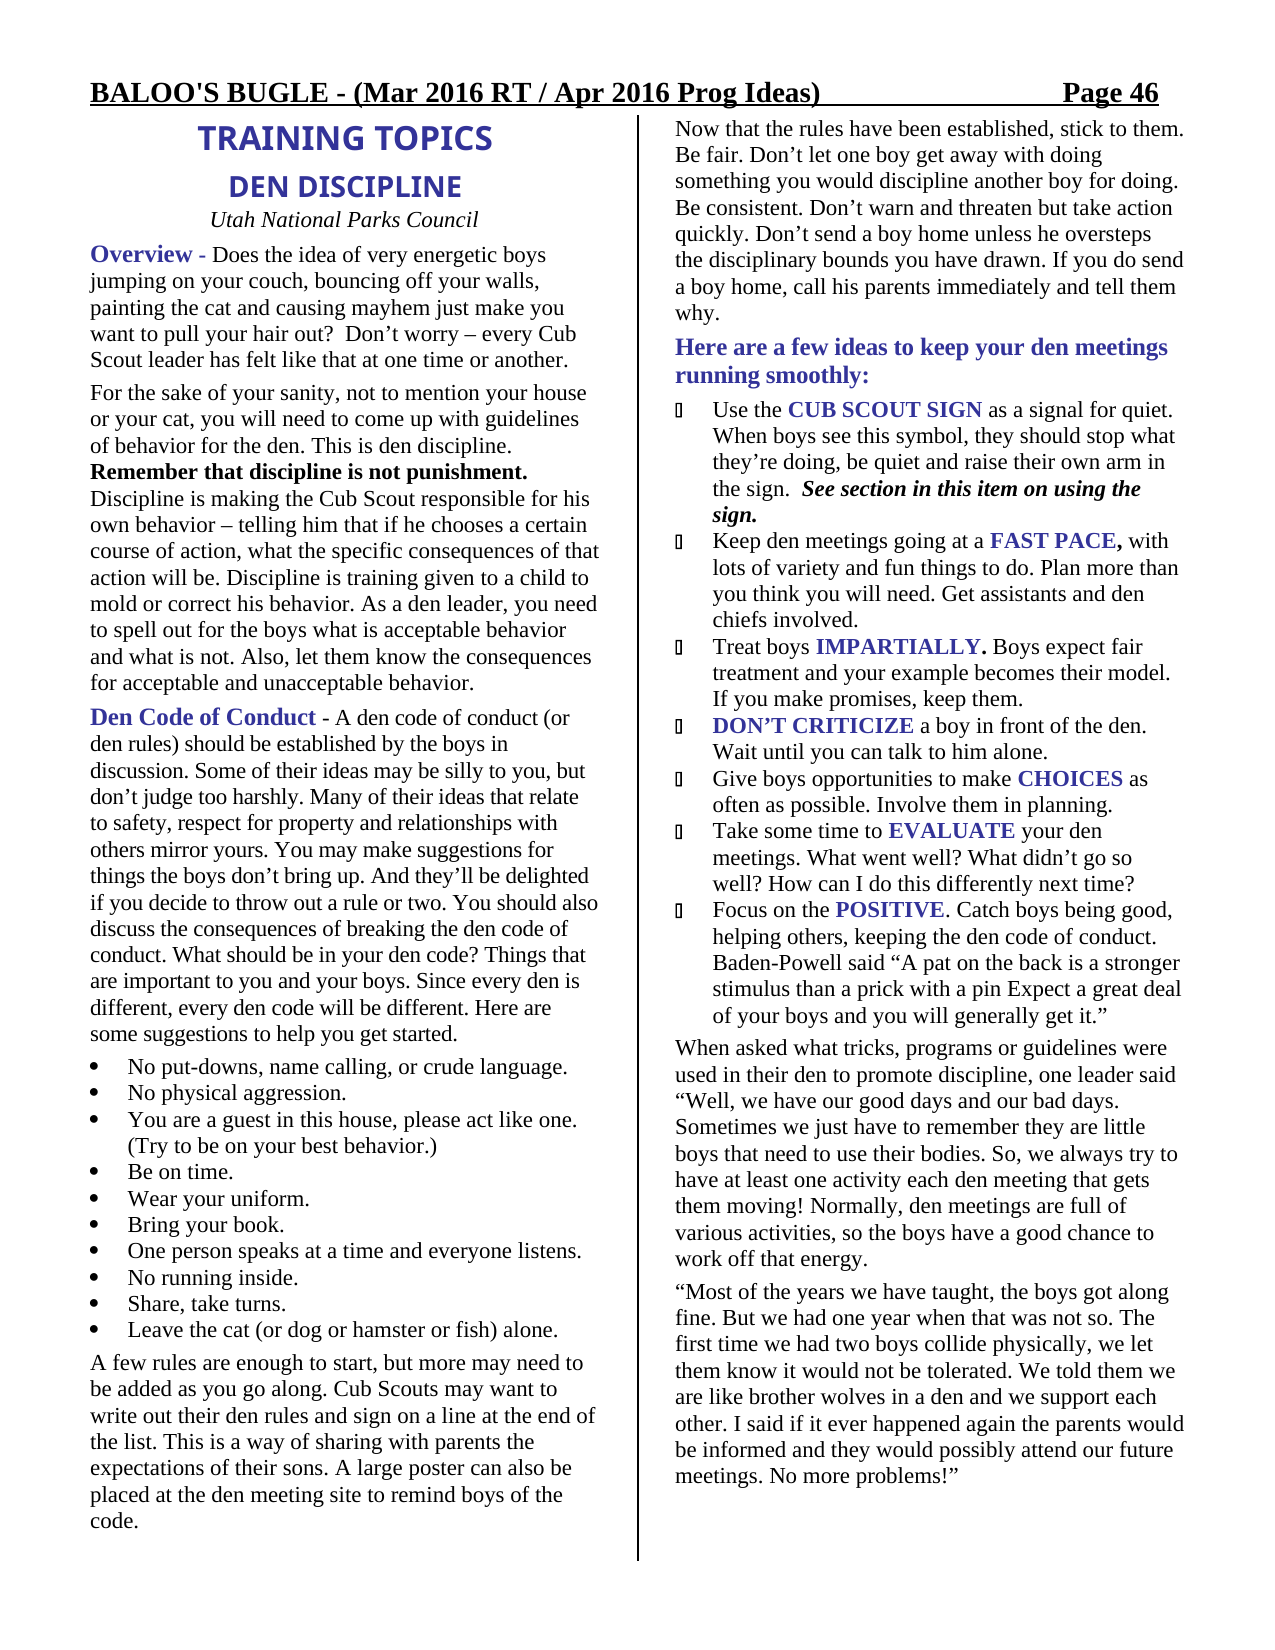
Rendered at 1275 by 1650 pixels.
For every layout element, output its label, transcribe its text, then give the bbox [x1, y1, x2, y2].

text Now that the rules have been established, stick to them. Be fair. Don’t let one boy get away with doing something you would discipline another boy for doing. Be consistent. Don’t warn and threaten but take action quickly. Don’t send a boy home unless he oversteps the disciplinary bounds you have drawn. If you do send a boy home, call his parents immediately and tell them why. [675, 115, 1185, 326]
list You are a guest in this house, please act like one. (Try to be on your best behavior.) [90, 1106, 600, 1158]
text Den Code of Conduct - A den code of conduct (or den rules) should be established by the boys in discussion. Some of their ideas may be silly to you, but don’t judge too harshly. Many of their ideas that relate to safety, respect for property and relationships with others mirror yours. You may make suggestions for things the boys don’t bring up. And they’ll be delighted if you decide to throw out a rule or two. You should also discuss the consequences of breaking the den code of conduct. What should be in your den code? Things that are important to you and your boys. Since every den is different, every den code will be different. Here are some suggestions to help you get started. [90, 702, 600, 1047]
list Use the CUB SCOUT SIGN as a signal for quiet. When boys see this symbol, they should stop what they’re doing, be quiet and raise their own arm in the sign. See section in this item on using the sign. [675, 396, 1185, 527]
text When asked what tricks, programs or guidelines were used in their den to promote discipline, one leader said “Well, we have our good days and our bad days. Sometimes we just have to remember they are little boys that need to use their bodies. So, we always try to have at least one activity each den meeting that gets them moving! Normally, den meetings are full of various activities, so the boys have a good chance to work off that energy. [675, 1034, 1185, 1272]
list Wear your uniform. [90, 1185, 600, 1211]
list Share, take turns. [90, 1290, 600, 1316]
list Leave the cat (or dog or hamster or fish) alone. [90, 1316, 600, 1343]
text Here are a few ideas to keep your den meetings running smoothly: [675, 332, 1185, 389]
list Be on time. [90, 1158, 600, 1185]
text A few rules are enough to start, but more may need to be added as you go along. Cub Scouts may want to write out their den rules and sign on a line at the end of the list. This is a way of sharing with parents the expectations of their sons. A large poster can also be placed at the den meeting site to remind boys of the code. [90, 1349, 600, 1533]
list Treat boys IMPARTIALLY. Boys expect fair treatment and your example becomes their model. If you make promises, keep them. [675, 633, 1185, 712]
subtitle DEN DISCIPLINE [90, 166, 600, 206]
list DON’T CRITICIZE a boy in front of the den. Wait until you can talk to him alone. [675, 712, 1185, 764]
list Bring your book. [90, 1211, 600, 1237]
text For the sake of your sanity, not to mention your house or your cat, you will need to come up with guidelines of behavior for the den. This is den discipline. Remember that discipline is not punishment. Discipline is making the Cub Scout responsible for his own behavior – telling him that if he chooses a certain course of action, what the specific consequences of that action will be. Discipline is training given to a child to mold or correct his behavior. As a den leader, you need to spell out for the boys what is acceptable behavior and what is not. Also, let them know the consequences for acceptable and unacceptable behavior. [90, 379, 600, 695]
text Utah National Parks Council [90, 206, 600, 232]
list One person speaks at a time and everyone listens. [90, 1237, 600, 1264]
list No put-downs, name calling, or crude language. [90, 1053, 600, 1079]
list No running inside. [90, 1264, 600, 1290]
list Focus on the POSITIVE. Catch boys being good, helping others, keeping the den code of conduct. Baden-Powell said “A pat on the back is a stronger stimulus than a prick with a pin Expect a great deal of your boys and you will generally get it.” [675, 896, 1185, 1028]
list No physical aggression. [90, 1079, 600, 1106]
text Overview - Does the idea of very energetic boys jumping on your couch, bouncing off your walls, painting the cat and causing mayhem just make you want to pull your hair out? Don’t worry – every Cub Scout leader has felt like that at one time or another. [90, 239, 600, 373]
list Take some time to EVALUATE your den meetings. What went well? What didn’t go so well? How can I do this differently next time? [675, 817, 1185, 896]
list Give boys opportunities to make CHOICES as often as possible. Involve them in planning. [675, 764, 1185, 817]
subtitle TRAINING TOPICS [90, 115, 600, 160]
list Keep den meetings going at a FAST PACE, with lots of variety and fun things to do. Plan more than you think you will need. Get assistants and den chiefs involved. [675, 527, 1185, 633]
text “Most of the years we have taught, the boys got along fine. But we had one year when that was not so. The first time we had two boys collide physically, we let them know it would not be tolerated. We told them we are like brother wolves in a den and we support each other. I said if it ever happened again the parents would be informed and they would possibly attend our future meetings. No more problems!” [675, 1278, 1185, 1489]
